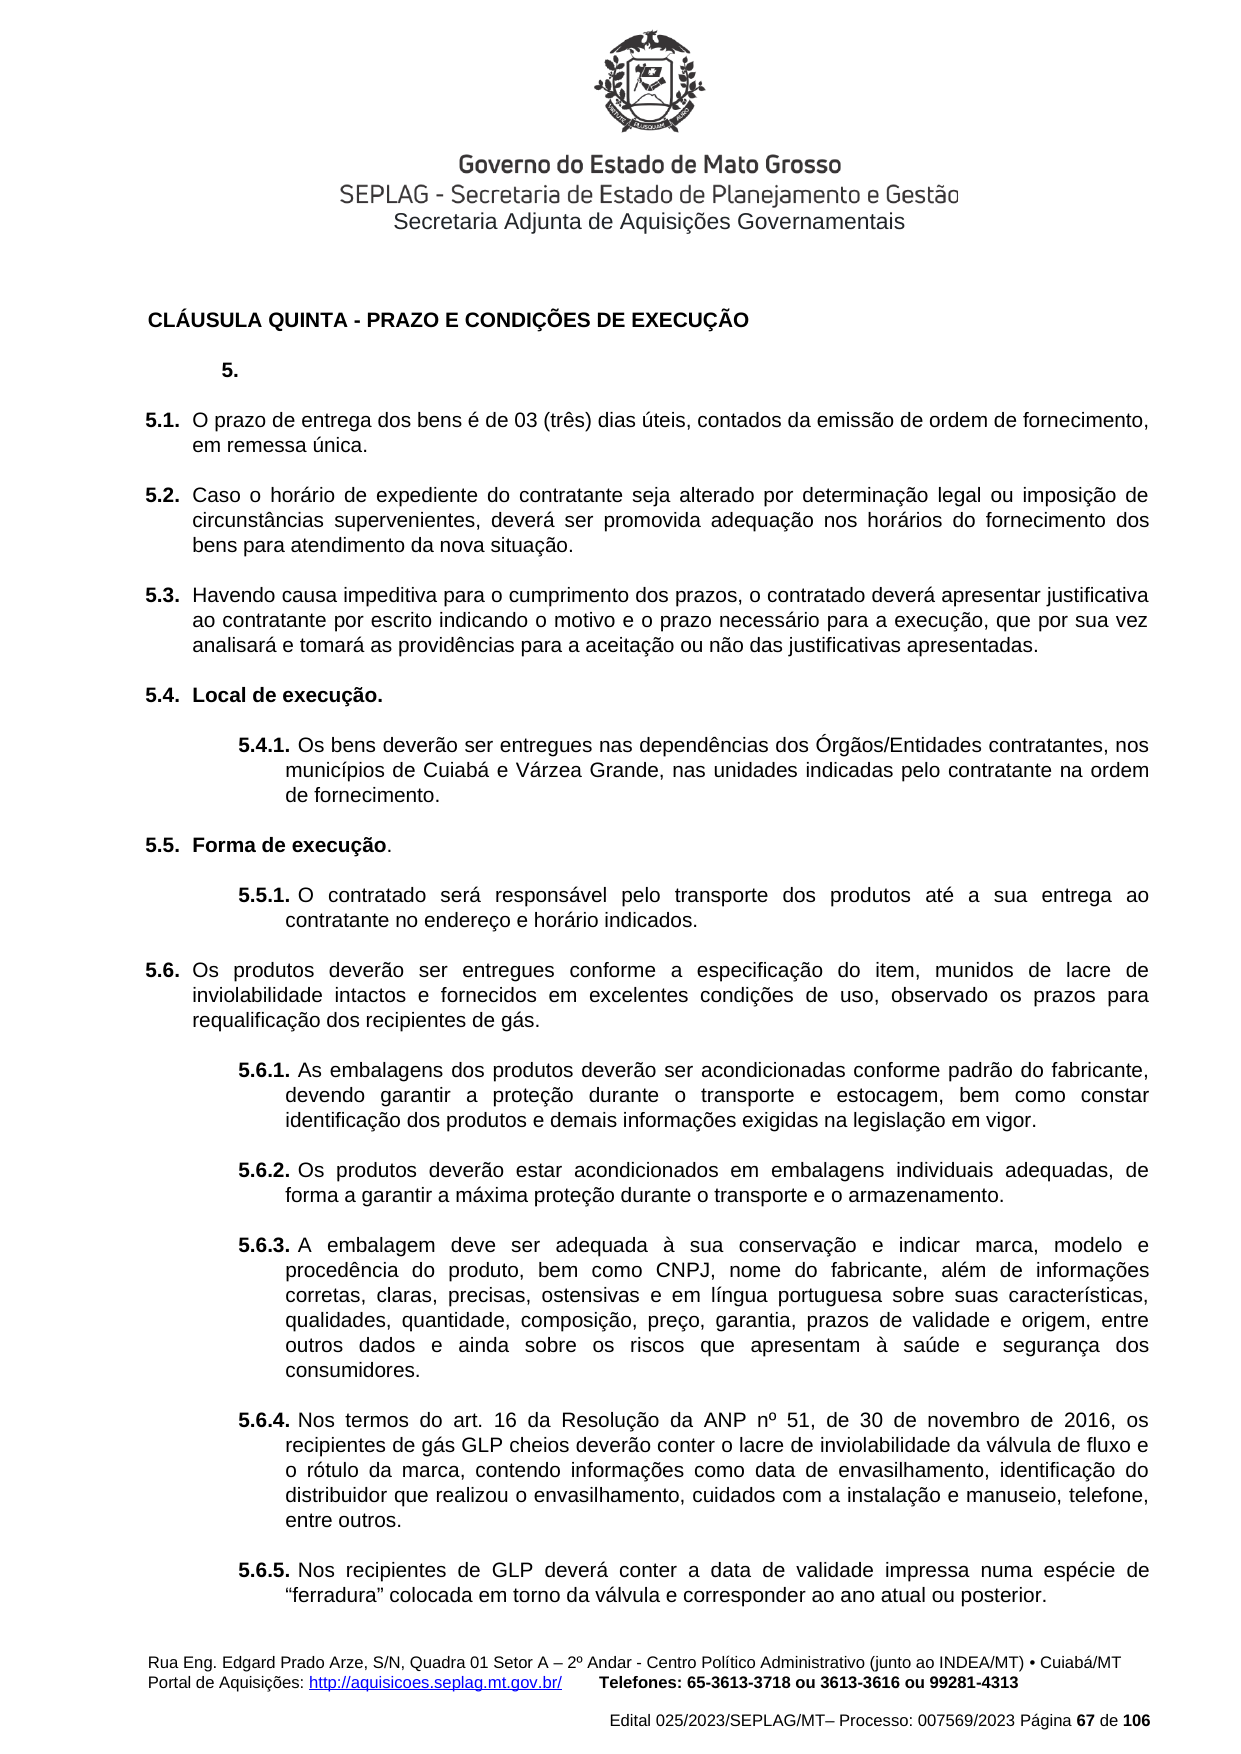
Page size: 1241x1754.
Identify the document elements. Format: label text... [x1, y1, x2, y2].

list Os produtos deverão estar acondicionados em embalagens individuais adequadas, de forma a garantir a máxima proteção durante o transporte e o armazenamento. [238, 1157, 1150, 1207]
title CLÁUSULA QUINTA - PRAZO E CONDIÇÕES DE EXECUÇÃO [148, 307, 1150, 332]
list Local de execução. [145, 682, 1150, 707]
list Nos recipientes de GLP deverá conter a data de validade impressa numa espécie de “ferradura” colocada em torno da válvula e corresponder ao ano atual ou posterior. [238, 1557, 1150, 1607]
list Os produtos deverão ser entregues conforme a especificação do item, munidos de lacre de inviolabilidade intactos e fornecidos em excelentes condições de uso, observado os prazos para requalificação dos recipientes de gás. [145, 957, 1150, 1032]
list Forma de execução. [145, 832, 1150, 857]
list Nos termos do art. 16 da Resolução da ANP nº 51, de 30 de novembro de 2016, os recipientes de gás GLP cheios deverão conter o lacre de inviolabilidade da válvula de fluxo e o rótulo da marca, contendo informações como data de envasilhamento, identificação do distribuidor que realizou o envasilhamento, cuidados com a instalação e manuseio, telefone, entre outros. [238, 1407, 1150, 1532]
list Caso o horário de expediente do contratante seja alterado por determinação legal ou imposição de circunstâncias supervenientes, deverá ser promovida adequação nos horários do fornecimento dos bens para atendimento da nova situação. [145, 482, 1150, 557]
list O contratado será responsável pelo transporte dos produtos até a sua entrega ao contratante no endereço e horário indicados. [238, 882, 1150, 932]
list A embalagem deve ser adequada à sua conservação e indicar marca, modelo e procedência do produto, bem como CNPJ, nome do fabricante, além de informações corretas, claras, precisas, ostensivas e em língua portuguesa sobre suas características, qualidades, quantidade, composição, preço, garantia, prazos de validade e origem, entre outros dados e ainda sobre os riscos que apresentam à saúde e segurança dos consumidores. [238, 1232, 1150, 1382]
list O prazo de entrega dos bens é de 03 (três) dias úteis, contados da emissão de ordem de fornecimento, em remessa única. [145, 407, 1150, 457]
picture [340, 29, 958, 208]
list As embalagens dos produtos deverão ser acondicionadas conforme padrão do fabricante, devendo garantir a proteção durante o transporte e estocagem, bem como constar identificação dos produtos e demais informações exigidas na legislação em vigor. [238, 1057, 1150, 1132]
list Os bens deverão ser entregues nas dependências dos Órgãos/Entidades contratantes, nos municípios de Cuiabá e Várzea Grande, nas unidades indicadas pelo contratante na ordem de fornecimento. [238, 732, 1150, 807]
list Havendo causa impeditiva para o cumprimento dos prazos, o contratado deverá apresentar justificativa ao contratante por escrito indicando o motivo e o prazo necessário para a execução, que por sua vez analisará e tomará as providências para a aceitação ou não das justificativas apresentadas. [145, 582, 1150, 657]
